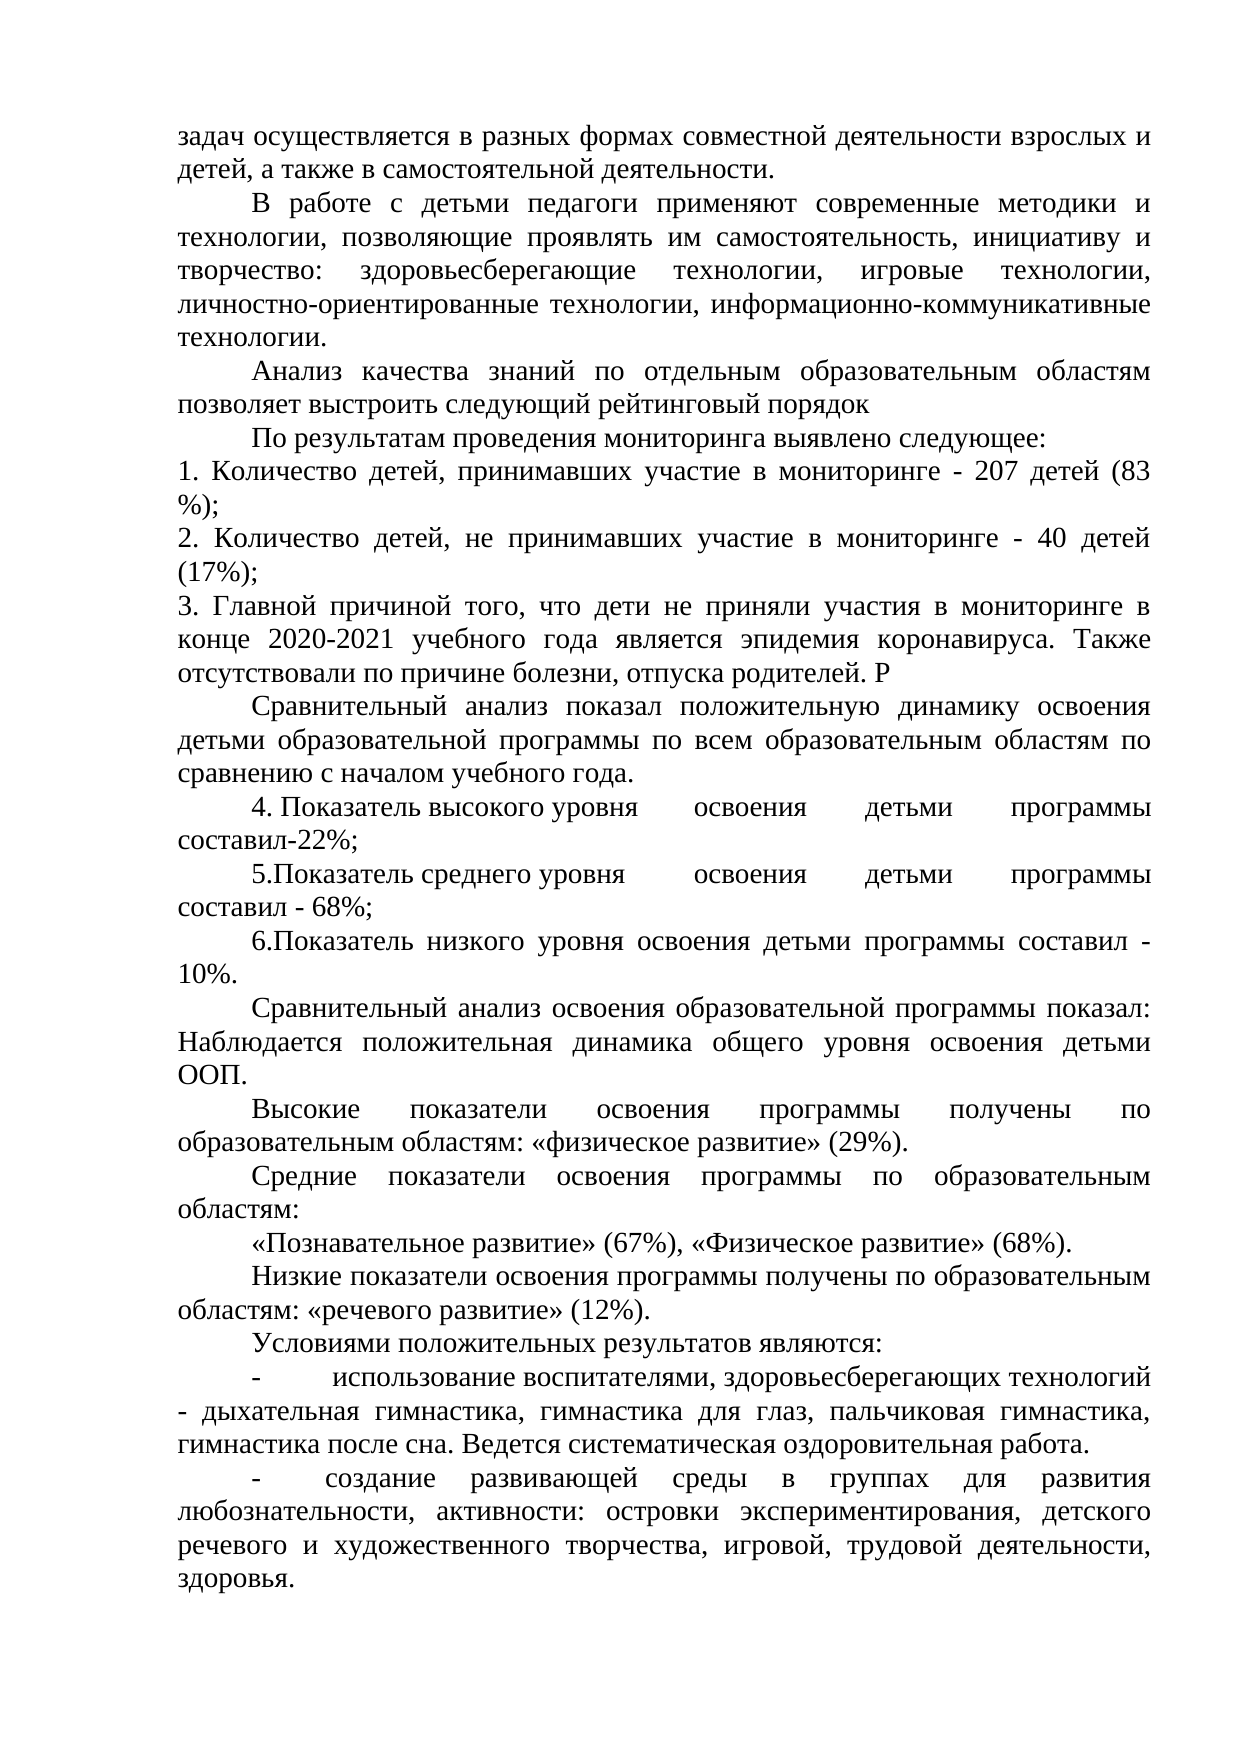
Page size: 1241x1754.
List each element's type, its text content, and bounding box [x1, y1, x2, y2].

text 2. Количество детей, не принимавших участие в мониторинге - 40 детей (17%); [177, 521, 1152, 588]
text 5.Показатель среднего уровня освоения детьми программы составил - 68%; [177, 856, 1152, 923]
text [177, 118, 1152, 185]
text 1. Количество детей, принимавших участие в мониторинге - 207 детей (83 %); [177, 453, 1152, 521]
text По результатам проведения мониторинга выявлено следующее: [177, 420, 1152, 453]
text 3. Главной причиной того, что дети не приняли участия в мониторинге в конце 2020-2021 учебного года является эпидемия коронавируса. Также отсутствовали по причине болезни, отпуска родителей. Р [177, 588, 1152, 688]
text В работе с детьми педагоги применяют современные методики и технологии, позволяющие проявлять им самостоятельность, инициативу и творчество: здоровьесберегающие технологии, игровые технологии, личностно-ориентированные технологии, информационно-коммуникативные технологии. [177, 185, 1152, 353]
text - создание развивающей среды в группах для развития любознательности, активности: островки экспериментирования, детского речевого и художественного творчества, игровой, трудовой деятельности, здоровья. [177, 1460, 1152, 1594]
text Средние показатели освоения программы по образовательным областям: [177, 1158, 1152, 1225]
text Сравнительный анализ показал положительную динамику освоения детьми образовательной программы по всем образовательным областям по сравнению с началом учебного года. [177, 688, 1152, 789]
text Условиями положительных результатов являются: [177, 1326, 1152, 1359]
text Анализ качества знаний по отдельным образовательным областям позволяет выстроить следующий рейтинговый порядок [177, 353, 1152, 420]
text 4. Показатель высокого уровня освоения детьми программы составил-22%; [177, 789, 1152, 856]
text 6.Показатель низкого уровня освоения детьми программы составил - 10%. [177, 923, 1152, 990]
text Низкие показатели освоения программы получены по образовательным областям: «речевого развитие» (12%). [177, 1258, 1152, 1326]
text - использование воспитателями, здоровьесберегающих технологий - дыхательная гимнастика, гимнастика для глаз, пальчиковая гимнастика, гимнастика после сна. Ведется систематическая оздоровительная работа. [177, 1359, 1152, 1460]
text Сравнительный анализ освоения образовательной программы показал: Наблюдается положительная динамика общего уровня освоения детьми ООП. [177, 990, 1152, 1091]
text Высокие показатели освоения программы получены по образовательным областям: «физическое развитие» (29%). [177, 1091, 1152, 1158]
text «Познавательное развитие» (67%), «Физическое развитие» (68%). [177, 1225, 1152, 1258]
